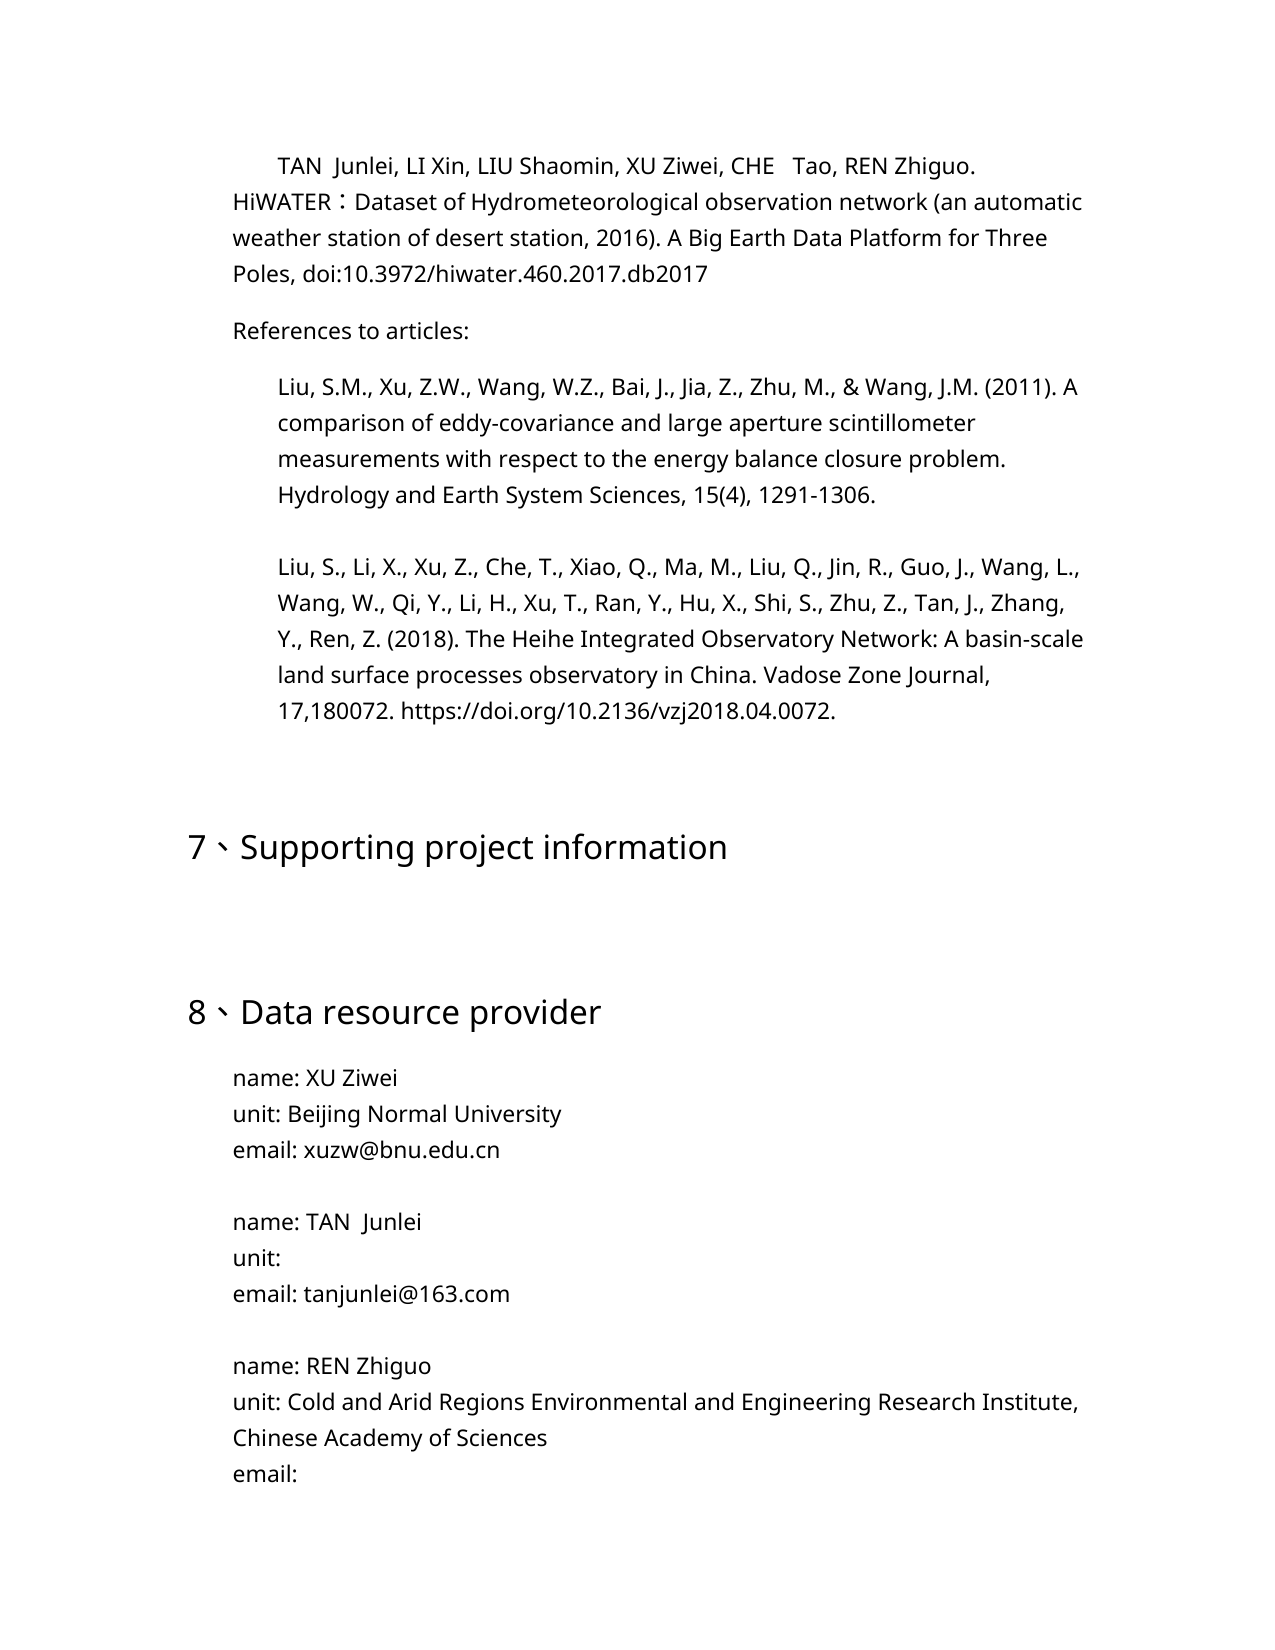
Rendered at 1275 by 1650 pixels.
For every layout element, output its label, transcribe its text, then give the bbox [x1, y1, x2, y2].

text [232, 1062, 1087, 1489]
text TAN Junlei, LI Xin, LIU Shaomin, XU Ziwei, CHE Tao, REN Zhiguo. HiWATER：Dataset of Hydrometeorological observation network (an automatic weather station of desert station, 2016). A Big Earth Data Platform for Three Poles, doi:10.3972/hiwater.460.2017.db2017 [232, 150, 1087, 289]
text References to articles: [232, 314, 1087, 346]
text 7、Supporting project information [187, 823, 1087, 869]
text Liu, S.M., Xu, Z.W., Wang, W.Z., Bai, J., Jia, Z., Zhu, M., & Wang, J.M. (2011). A comparison of eddy-covariance and large aperture scintillometer measurements with respect to the energy balance closure problem. Hydrology and Earth System Sciences, 15(4), 1291-1306. Liu, S., Li, X., Xu, Z., Che, T., Xiao, Q., Ma, M., Liu, Q., Jin, R., Guo, J., Wang, L., Wang, W., Qi, Y., Li, H., Xu, T., Ran, Y., Hu, X., Shi, S., Zhu, Z., Tan, J., Zhang, Y., Ren, Z. (2018). The Heihe Integrated Observatory Network: A basin‐scale land surface processes observatory in China. Vadose Zone Journal, 17,180072. https://doi.org/10.2136/vzj2018.04.0072. [277, 371, 1087, 798]
text 8、Data resource provider [187, 989, 1087, 1034]
